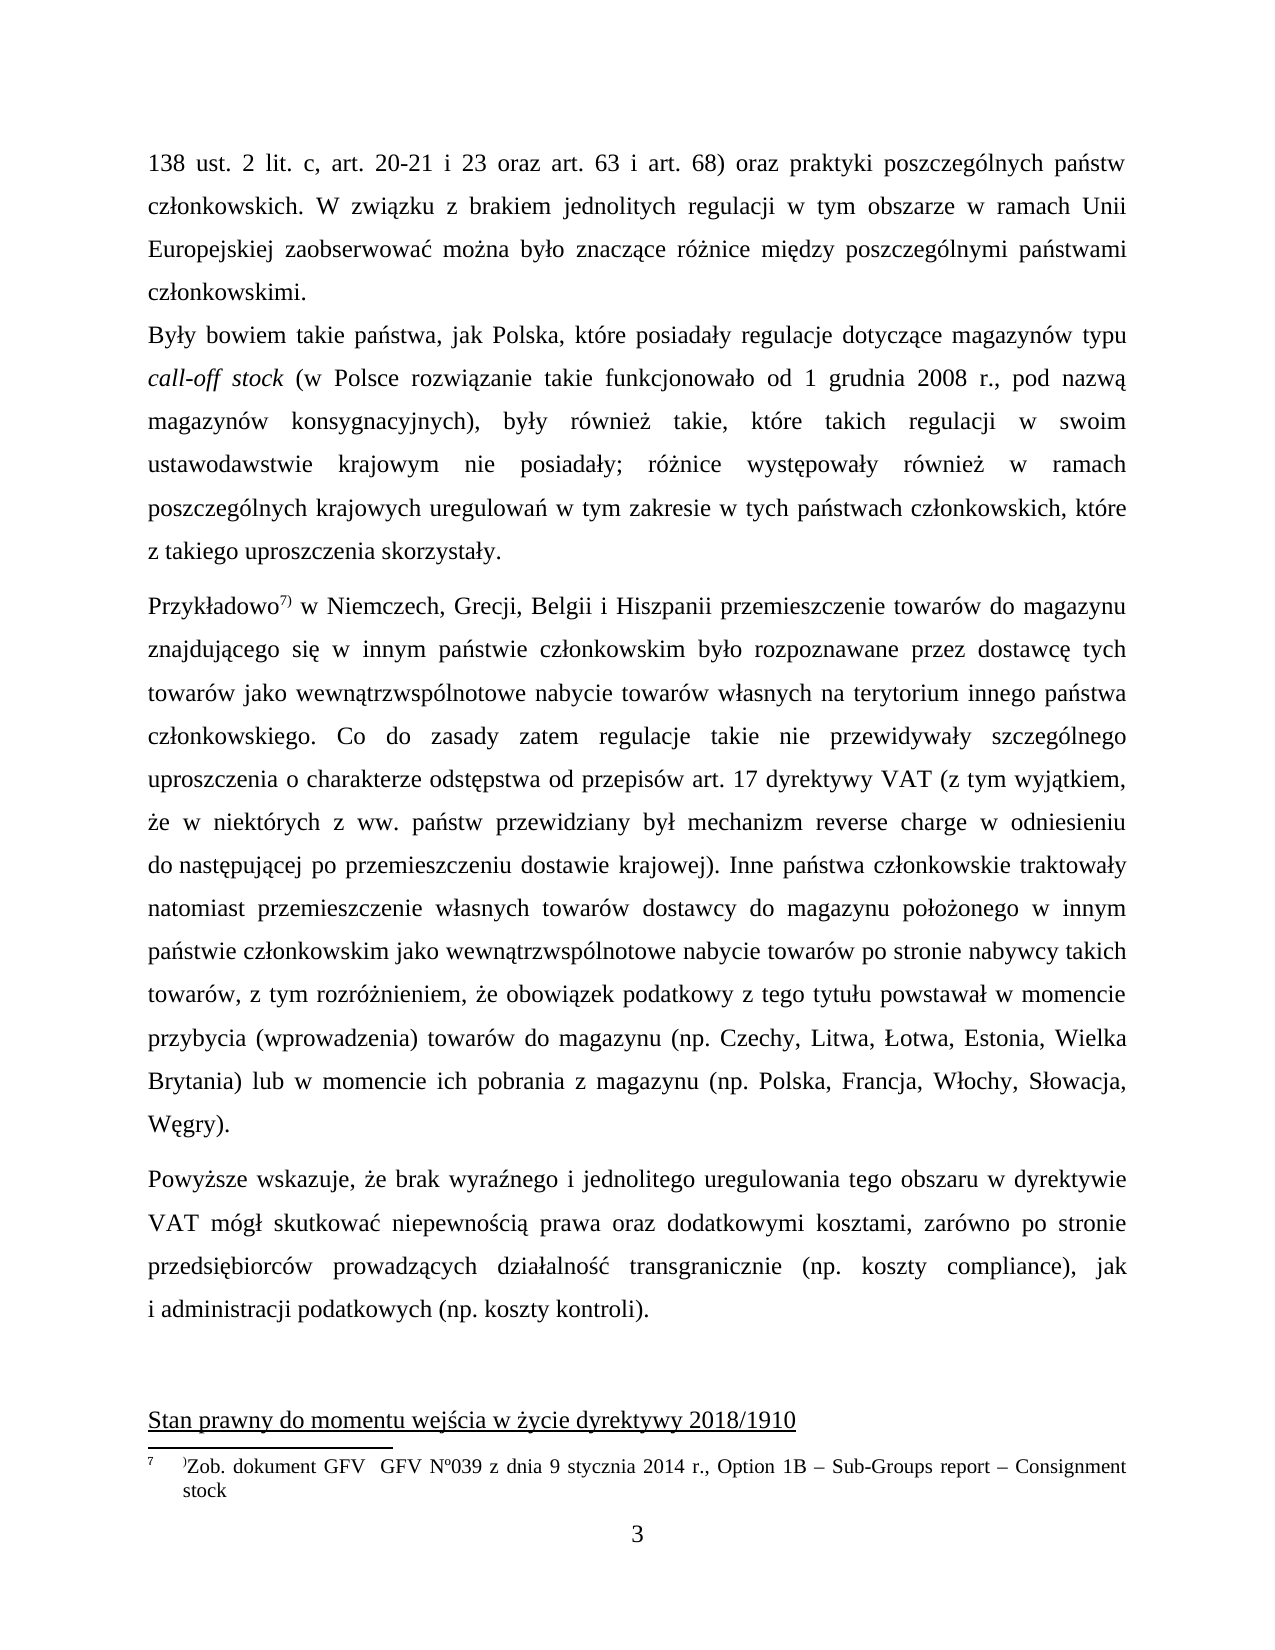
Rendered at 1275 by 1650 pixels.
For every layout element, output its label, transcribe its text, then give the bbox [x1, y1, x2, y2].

text Powyższe wskazuje, że brak wyraźnego i jednolitego uregulowania tego obszaru w dyrektywie VAT mógł skutkować niepewnością prawa oraz dodatkowymi kosztami, zarówno po stronie przedsiębiorców prowadzących działalność transgranicznie (np. koszty compliance), jak i administracji podatkowych (np. koszty kontroli). [148, 1164, 1127, 1323]
text Były bowiem takie państwa, jak Polska, które posiadały regulacje dotyczące magazynów typu call-off stock (w Polsce rozwiązanie takie funkcjonowało od 1 grudnia 2008 r., pod nazwą magazynów konsygnacyjnych), były również takie, które takich regulacji w swoim ustawodawstwie krajowym nie posiadały; różnice występowały również w ramach poszczególnych krajowych uregulowań w tym zakresie w tych państwach członkowskich, które z takiego uproszczenia skorzystały. [148, 320, 1127, 564]
text Stan prawny do momentu wejścia w życie dyrektywy 2018/1910 [148, 1405, 1127, 1434]
text Przykładowo) w Niemczech, Grecji, Belgii i Hiszpanii przemieszczenie towarów do magazynu znajdującego się w innym państwie członkowskim było rozpoznawane przez dostawcę tych towarów jako wewnątrzwspólnotowe nabycie towarów własnych na terytorium innego państwa członkowskiego. Co do zasady zatem regulacje takie nie przewidywały szczególnego uproszczenia o charakterze odstępstwa od przepisów art. 17 dyrektywy VAT (z tym wyjątkiem, że w niektórych z ww. państw przewidziany był mechanizm reverse charge w odniesieniu do następującej po przemieszczeniu dostawie krajowej). Inne państwa członkowskie traktowały natomiast przemieszczenie własnych towarów dostawcy do magazynu położonego w innym państwie członkowskim jako wewnątrzwspólnotowe nabycie towarów po stronie nabywcy takich towarów, z tym rozróżnieniem, że obowiązek podatkowy z tego tytułu powstawał w momencie przybycia (wprowadzenia) towarów do magazynu (np. Czechy, Litwa, Łotwa, Estonia, Wielka Brytania) lub w momencie ich pobrania z magazynu (np. Polska, Francja, Włochy, Słowacja, Węgry). [148, 591, 1127, 1138]
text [148, 148, 1127, 306]
